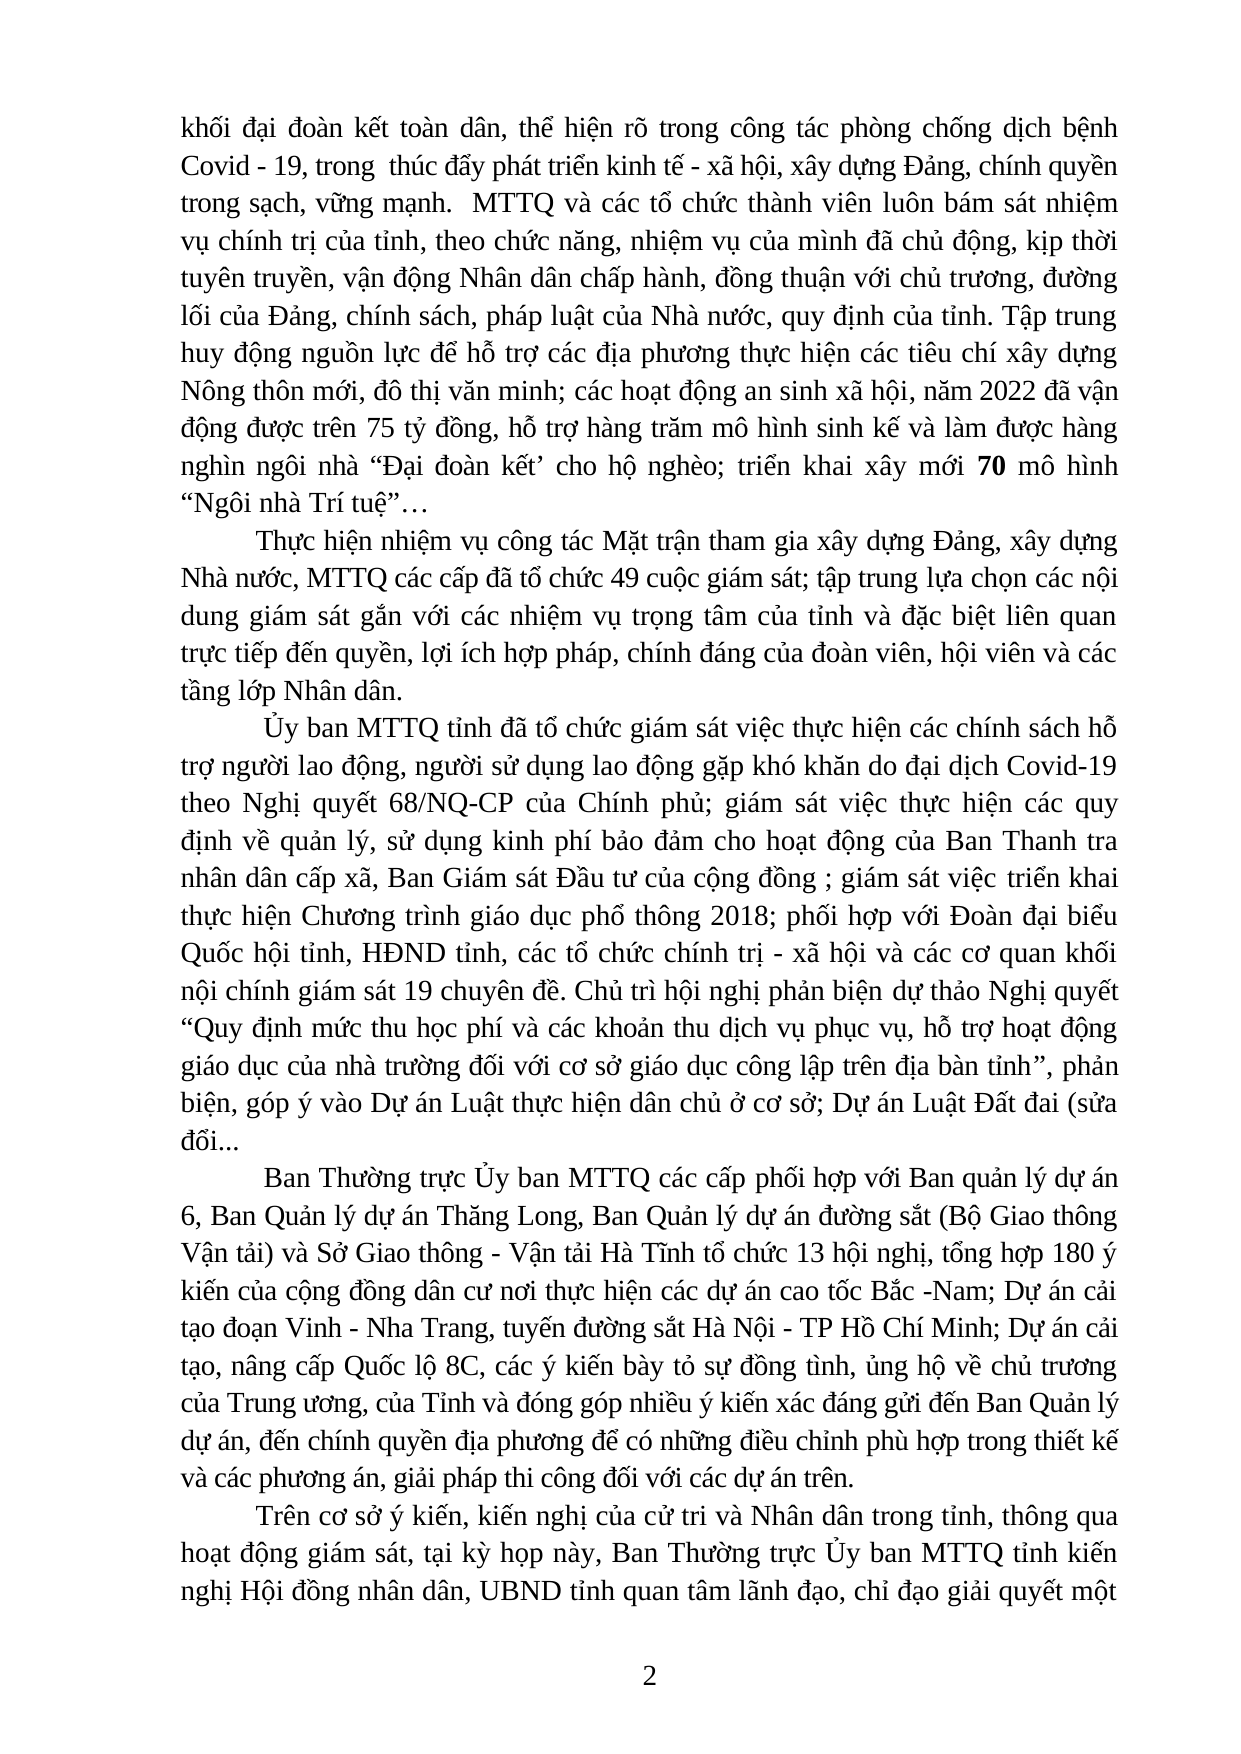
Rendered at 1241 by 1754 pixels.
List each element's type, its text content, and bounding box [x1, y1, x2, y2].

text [179, 106, 1120, 519]
text Thực hiện nhiệm vụ công tác Mặt trận tham gia xây dựng Đảng, xây dựng Nhà nước, MTTQ các cấp đã tổ chức 49 cuộc giám sát; tập trung lựa chọn các nội dung giám sát gắn với các nhiệm vụ trọng tâm của tỉnh và đặc biệt liên quan trực tiếp đến quyền, lợi ích hợp pháp, chính đáng của đoàn viên, hội viên và các tầng lớp Nhân dân. [179, 519, 1120, 706]
text Ban Thường trực Ủy ban MTTQ các cấp phối hợp với Ban quản lý dự án 6, Ban Quản lý dự án Thăng Long, Ban Quản lý dự án đường sắt (Bộ Giao thông Vận tải) và Sở Giao thông - Vận tải Hà Tĩnh tổ chức 13 hội nghị, tổng hợp 180 ý kiến của cộng đồng dân cư nơi thực hiện các dự án cao tốc Bắc -Nam; Dự án cải tạo đoạn Vinh - Nha Trang, tuyến đường sắt Hà Nội - TP Hồ Chí Minh; Dự án cải tạo, nâng cấp Quốc lộ 8C, các ý kiến bày tỏ sự đồng tình, ủng hộ về chủ trương của Trung ương, của Tỉnh và đóng góp nhiều ý kiến xác đáng gửi đến Ban Quản lý dự án, đến chính quyền địa phương để có những điều chỉnh phù hợp trong thiết kế và các phương án, giải pháp thi công đối với các dự án trên. [179, 1156, 1120, 1494]
text Ủy ban MTTQ tỉnh đã tổ chức giám sát việc thực hiện các chính sách hỗ trợ người lao động, người sử dụng lao động gặp khó khăn do đại dịch Covid-19 theo Nghị quyết 68/NQ-CP của Chính phủ; giám sát việc thực hiện các quy định về quản lý, sử dụng kinh phí bảo đảm cho hoạt động của Ban Thanh tra nhân dân cấp xã, Ban Giám sát Đầu tư của cộng đồng ; giám sát việc triển khai thực hiện Chương trình giáo dục phổ thông 2018; phối hợp với Đoàn đại biểu Quốc hội tỉnh, HĐND tỉnh, các tổ chức chính trị - xã hội và các cơ quan khối nội chính giám sát 19 chuyên đề. Chủ trì hội nghị phản biện dự thảo Nghị quyết “Quy định mức thu học phí và các khoản thu dịch vụ phục vụ, hỗ trợ hoạt động giáo dục của nhà trường đối với cơ sở giáo dục công lập trên địa bàn tỉnh”, phản biện, góp ý vào Dự án Luật thực hiện dân chủ ở cơ sở; Dự án Luật Đất đai (sửa đổi... [179, 706, 1120, 823]
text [179, 1494, 1120, 1642]
text Ủy ban MTTQ tỉnh đã tổ chức giám sát việc thực hiện các chính sách hỗ trợ người lao động, người sử dụng lao động gặp khó khăn do đại dịch Covid-19 theo Nghị quyết 68/NQ-CP của Chính phủ; giám sát việc thực hiện các quy định về quản lý, sử dụng kinh phí bảo đảm cho hoạt động của Ban Thanh tra nhân dân cấp xã, Ban Giám sát Đầu tư của cộng đồng ; giám sát việc triển khai thực hiện Chương trình giáo dục phổ thông 2018; phối hợp với Đoàn đại biểu Quốc hội tỉnh, HĐND tỉnh, các tổ chức chính trị - xã hội và các cơ quan khối nội chính giám sát 19 chuyên đề. Chủ trì hội nghị phản biện dự thảo Nghị quyết “Quy định mức thu học phí và các khoản thu dịch vụ phục vụ, hỗ trợ hoạt động giáo dục của nhà trường đối với cơ sở giáo dục công lập trên địa bàn tỉnh”, phản biện, góp ý vào Dự án Luật thực hiện dân chủ ở cơ sở; Dự án Luật Đất đai (sửa đổi... [179, 855, 1120, 1156]
